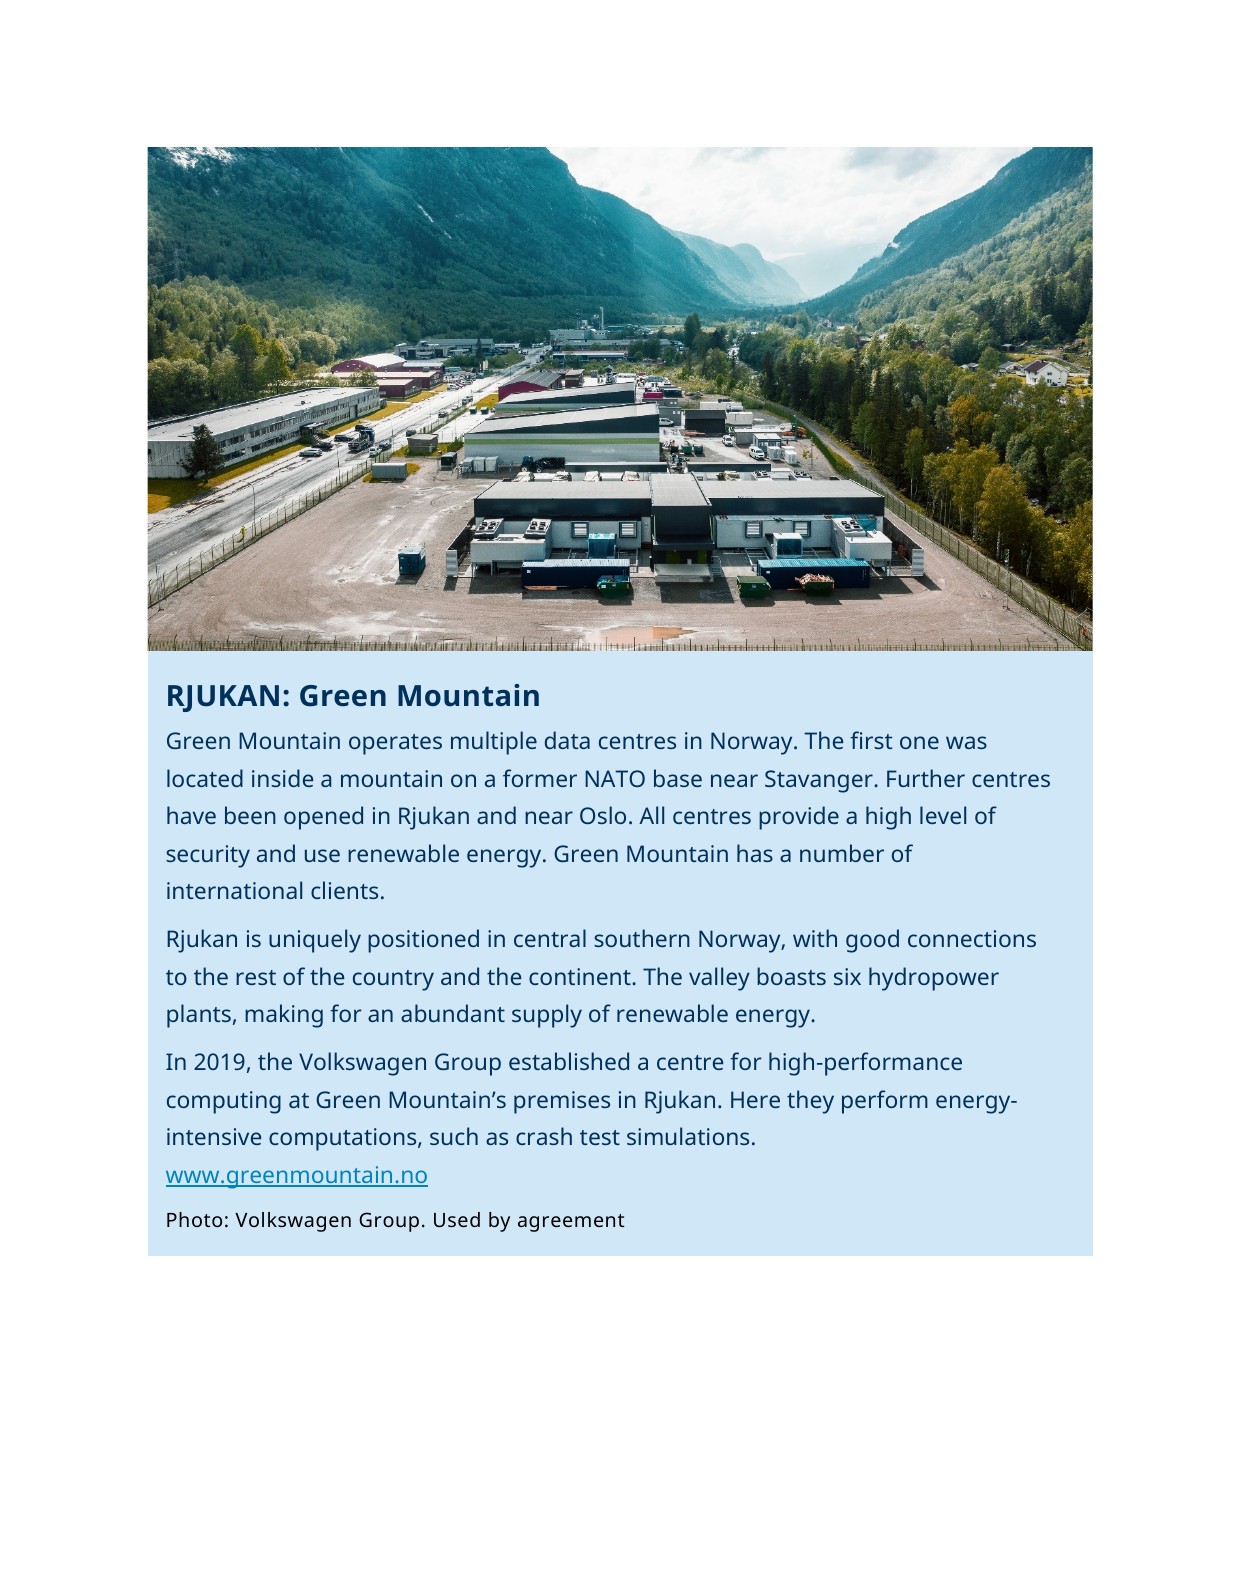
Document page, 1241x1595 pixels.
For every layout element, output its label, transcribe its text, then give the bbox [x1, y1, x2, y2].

picture [147, 147, 1093, 651]
table_header RJUKAN: Green Mountain Green Mountain operates multiple data centres in Norway. The first one was located inside a mountain on a former NATO base near Stavanger. Further centres have been opened in Rjukan and near Oslo. All centres provide a high level of security and use renewable energy. Green Mountain has a number of international clients. Rjukan is uniquely positioned in central southern Norway, with good connections to the rest of the country and the continent. The valley boasts six hydropower plants, making for an abundant supply of renewable energy. In 2019, the Volkswagen Group established a centre for high-performance computing at Green Mountain’s premises in Rjukan. Here they perform energy-intensive computations, such as crash test simulations. www.greenmountain.no Photo: Volkswagen Group. Used by agreement [148, 651, 1093, 1256]
